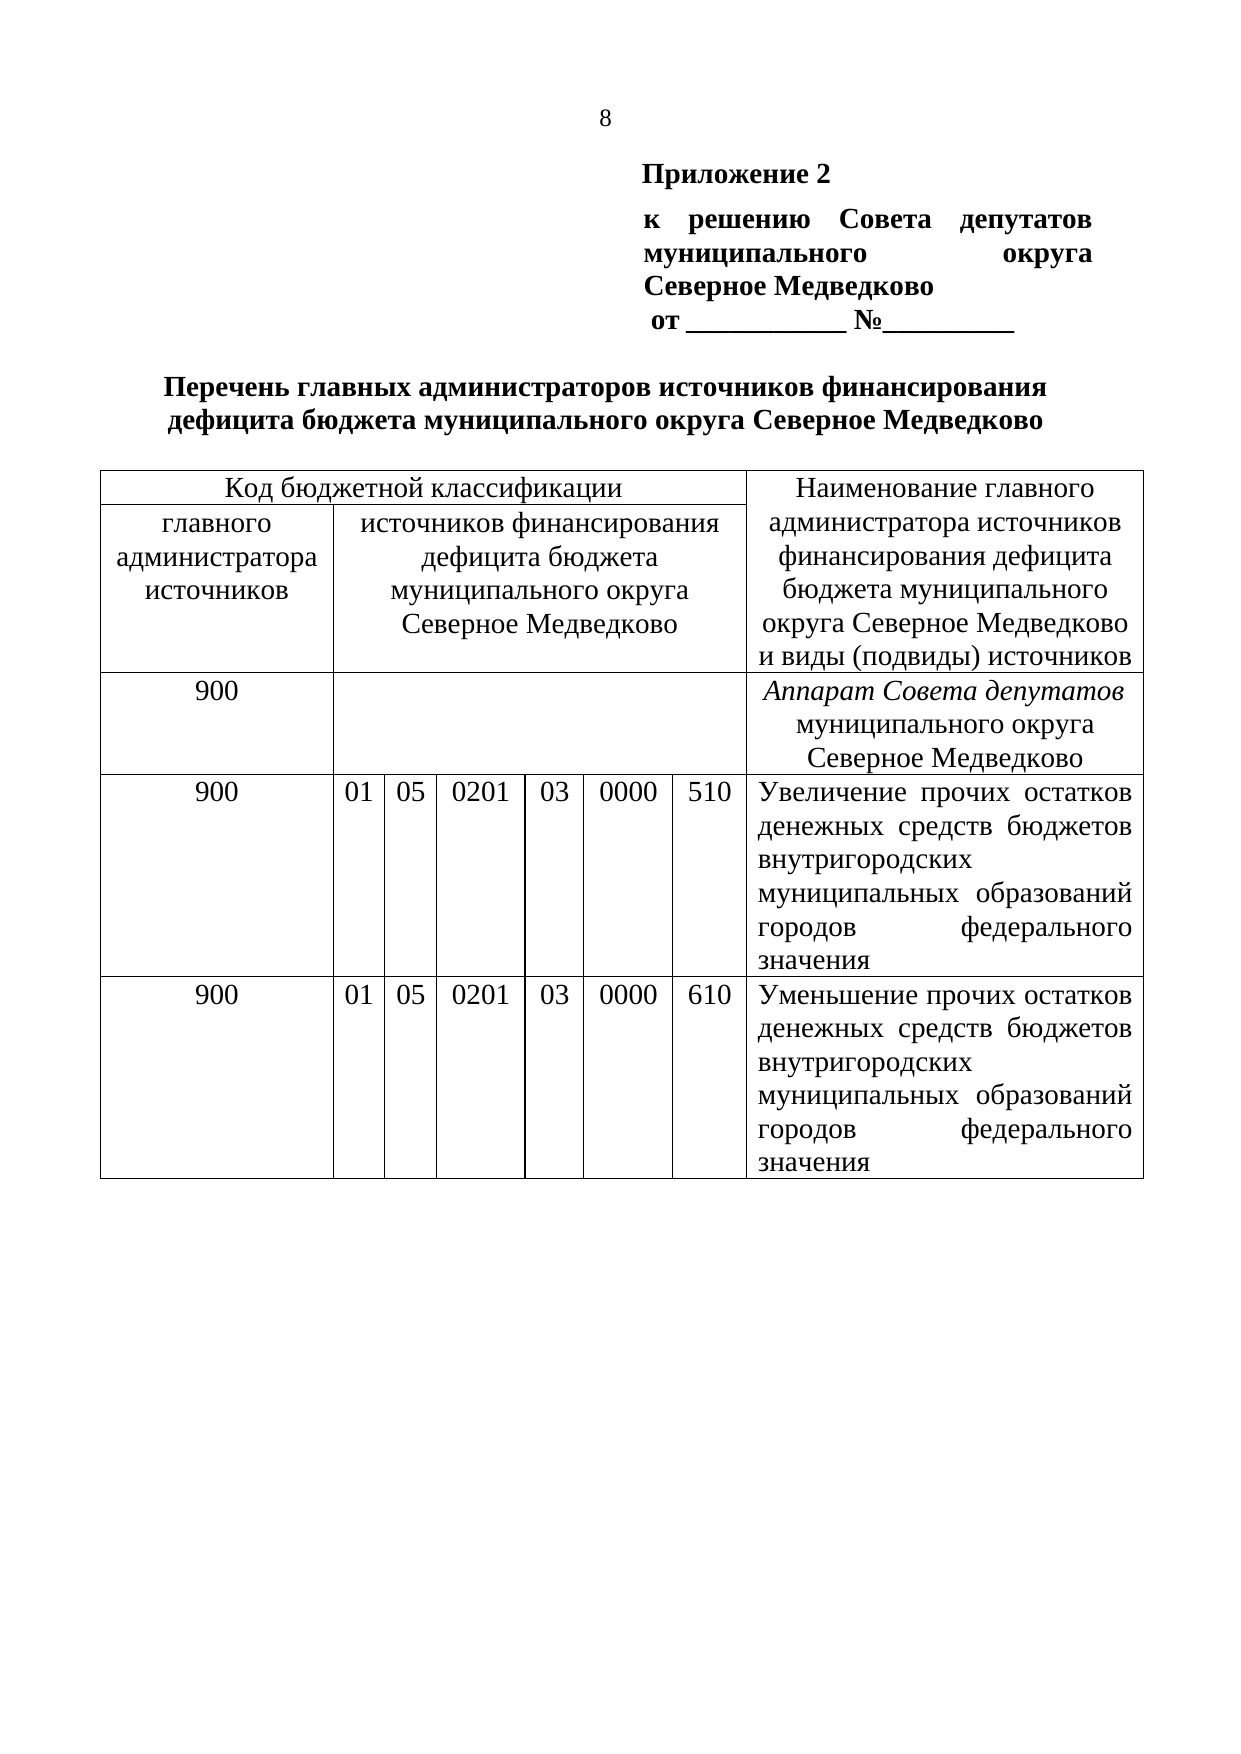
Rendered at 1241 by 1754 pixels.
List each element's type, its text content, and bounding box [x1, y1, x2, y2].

table_cell 0000 [584, 775, 672, 976]
text к решению Совета депутатов муниципального округа Северное Медведково [643, 201, 1092, 302]
table_cell [334, 673, 746, 773]
text Перечень главных администраторов источников финансирования дефицита бюджета муниципального округа Северное Медведково [118, 369, 1092, 436]
table_cell 05 [385, 977, 436, 1178]
table_cell 03 [526, 977, 583, 1178]
table_cell 05 [385, 775, 436, 976]
table_cell 610 [673, 977, 746, 1178]
table_cell 0201 [437, 977, 524, 1178]
table_cell 0000 [584, 977, 672, 1178]
table_cell 0201 [437, 775, 524, 976]
table_cell главного администратора источников [101, 505, 333, 672]
text от ___________ №_________ [643, 302, 1092, 335]
table_cell 900 [101, 673, 333, 773]
table_cell источников финансирования дефицита бюджета муниципального округа Северное Медведково [334, 505, 746, 672]
table_cell 01 [334, 775, 384, 976]
text Приложение 2 [561, 156, 1092, 190]
table_cell 01 [334, 977, 384, 1178]
table_cell 510 [673, 775, 746, 976]
table_cell 03 [526, 775, 583, 976]
table_cell Уменьшение прочих остатков денежных средств бюджетов внутригородских муниципальных образований городов федерального значения [747, 977, 1143, 1178]
table_cell Увеличение прочих остатков денежных средств бюджетов внутригородских муниципальных образований городов федерального значения [747, 775, 1143, 976]
table_cell 900 [101, 977, 333, 1178]
table_cell 900 [101, 775, 333, 976]
table_cell Аппарат Совета депутатов муниципального округа Северное Медведково [747, 673, 1143, 773]
table_header Код бюджетной классификации [101, 471, 746, 504]
table_header Наименование главного администратора источников финансирования дефицита бюджета муниципального округа Северное Медведково и виды (подвиды) источников [747, 471, 1143, 672]
